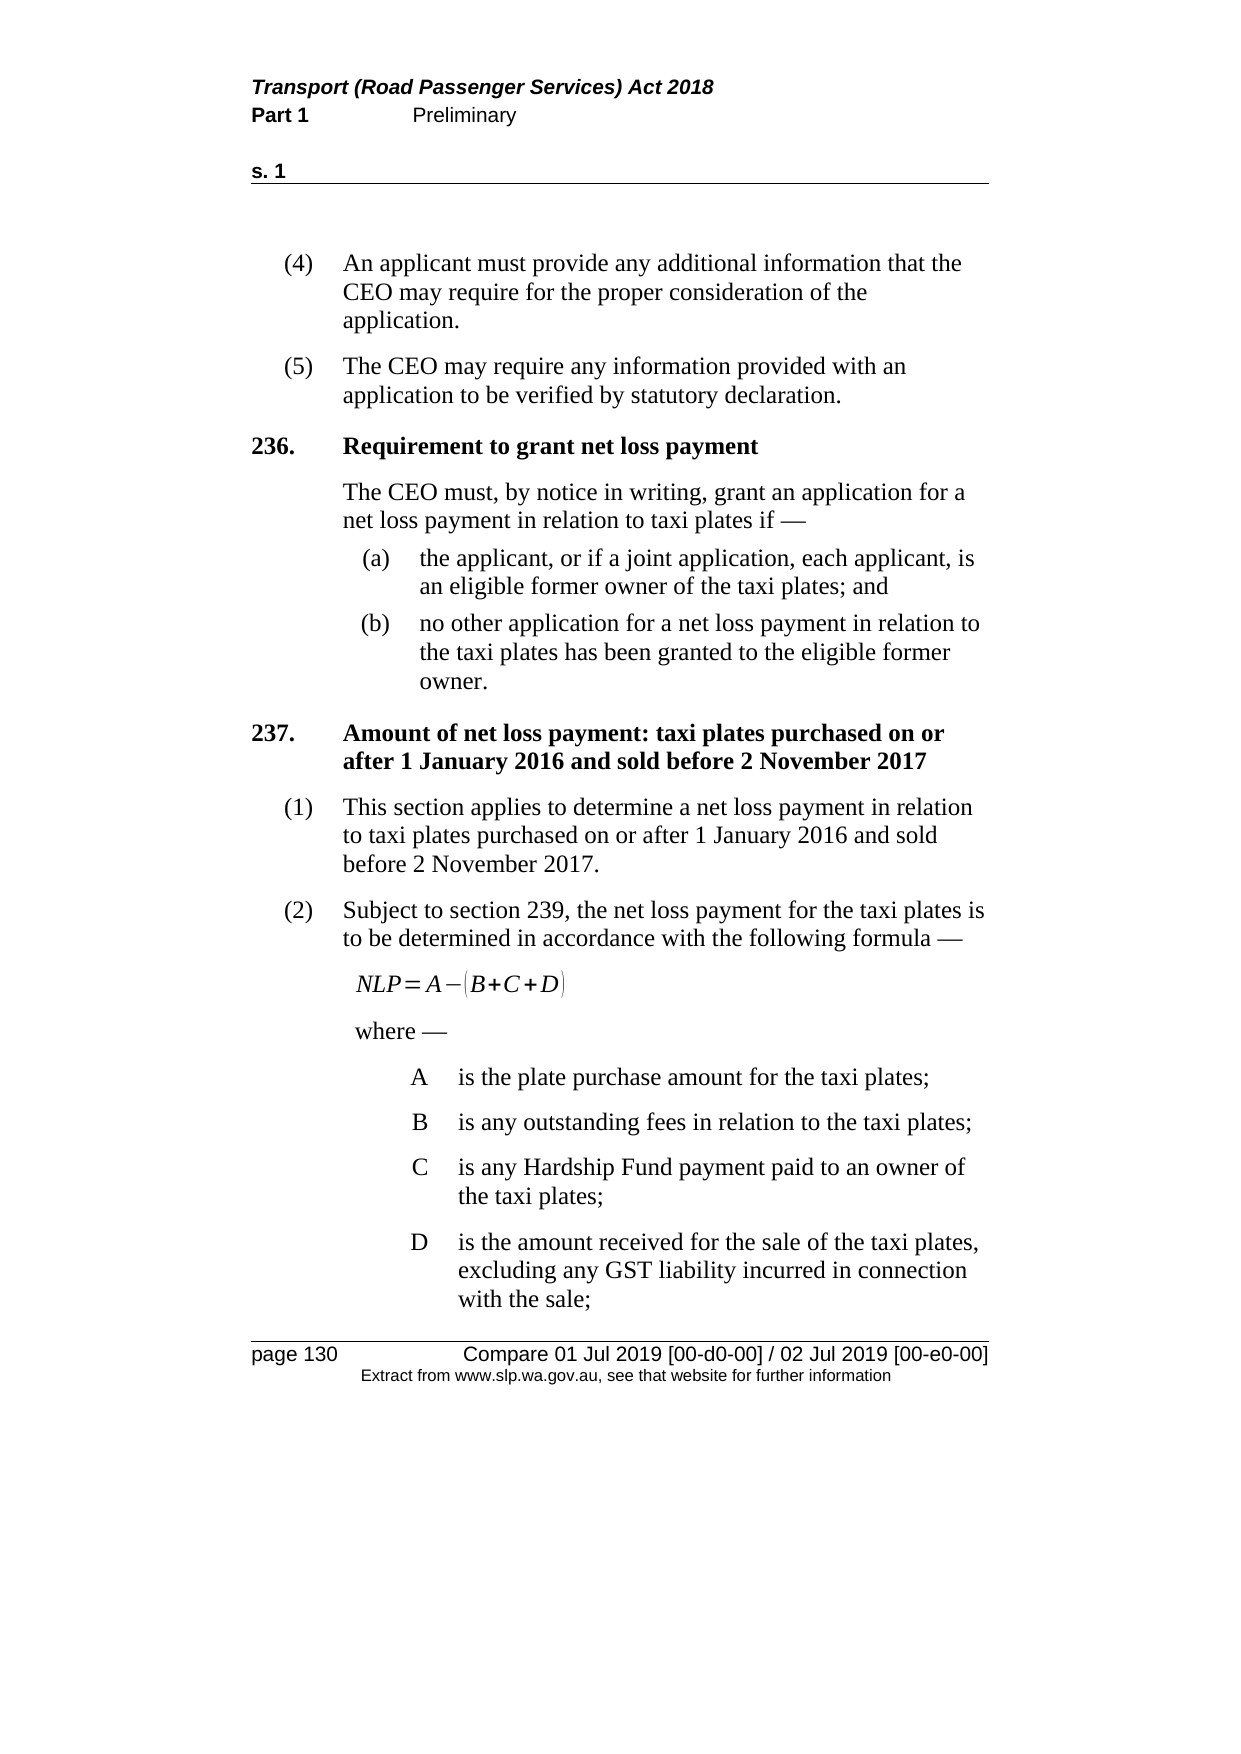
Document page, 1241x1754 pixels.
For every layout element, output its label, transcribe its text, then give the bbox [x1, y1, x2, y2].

text (b) no other application for a net loss payment in relation to the taxi plates has been granted to the eligible former owner. [251, 608, 989, 695]
text (2) Subject to section 239, the net loss payment for the taxi plates is to be determined in accordance with the following formula — [251, 895, 989, 952]
text A is the plate purchase amount for the taxi plates; [251, 1062, 989, 1090]
text D is the amount received for the sale of the taxi plates, excluding any GST liability incurred in connection with the sale; [251, 1227, 989, 1313]
text B is any outstanding fees in relation to the taxi plates; [251, 1107, 989, 1136]
text (4) An applicant must provide any additional information that the CEO may require for the proper consideration of the application. [251, 248, 989, 334]
subtitle 236. Requirement to grant net loss payment [251, 431, 989, 460]
text where — [251, 1016, 989, 1045]
text C is any Hardship Fund payment paid to an owner of the taxi plates; [251, 1152, 989, 1210]
subtitle 237. Amount of net loss payment: taxi plates purchased on or after 1 January 2016 and sold before 2 November 2017 [251, 718, 989, 775]
text (1) This section applies to determine a net loss payment in relation to taxi plates purchased on or after 1 January 2016 and sold before 2 November 2017. [251, 792, 989, 878]
text (5) The CEO may require any information provided with an application to be verified by statutory declaration. [251, 351, 989, 408]
text (a) the applicant, or if a joint application, each applicant, is an eligible former owner of the taxi plates; and [251, 543, 989, 600]
text The CEO must, by notice in writing, grant an application for a net loss payment in relation to taxi plates if — [251, 477, 989, 534]
